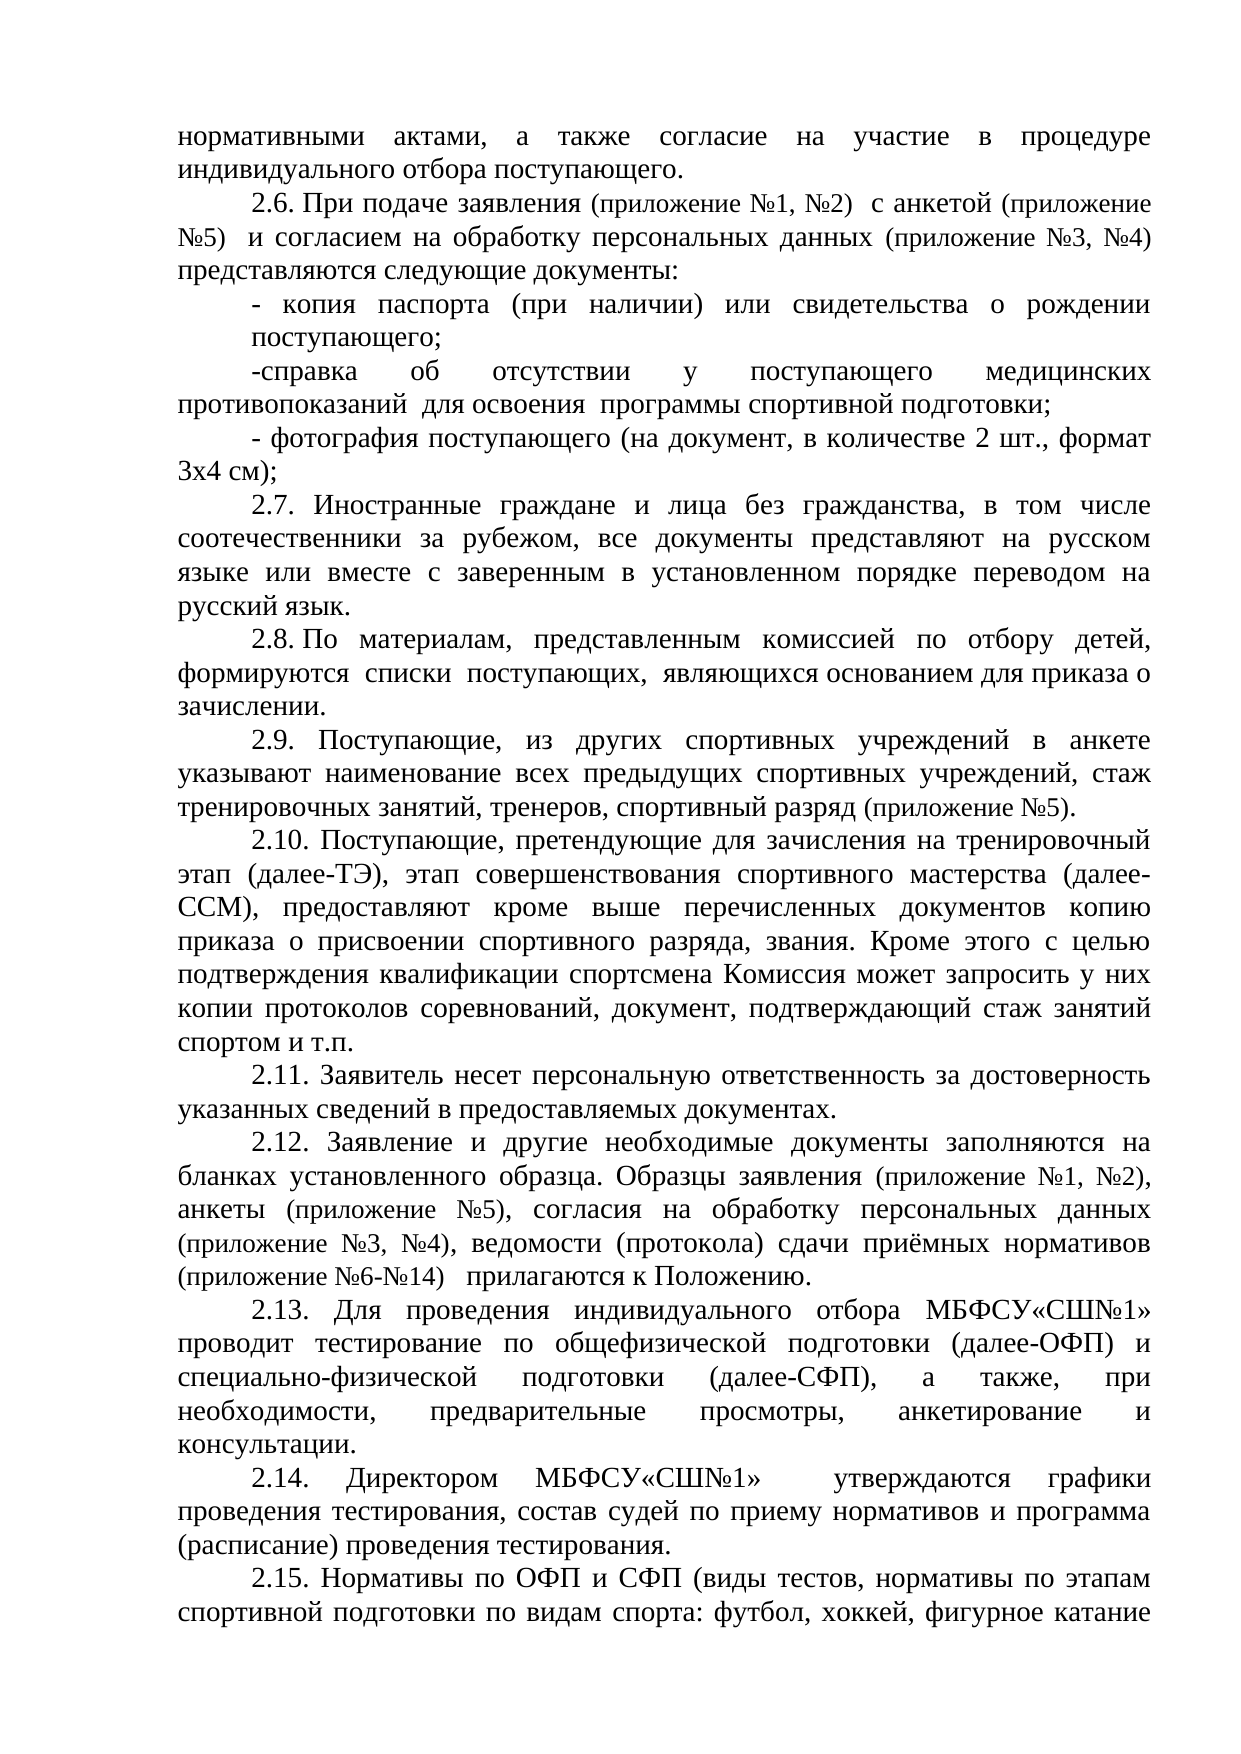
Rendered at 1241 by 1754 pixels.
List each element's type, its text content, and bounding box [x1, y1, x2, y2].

text 2.13. Для проведения индивидуального отбора МБФСУ«СШ№1» проводит тестирование по общефизической подготовки (далее-ОФП) и специально-физической подготовки (далее-СФП), а также, при необходимости, предварительные просмотры, анкетирование и консультации. [177, 1292, 1152, 1460]
text - фотография поступающего (на документ, в количестве 2 шт., формат 3х4 см); [177, 420, 1152, 487]
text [177, 118, 1152, 185]
text 2.8. По материалам, представленным комиссией по отбору детей, формируются списки поступающих, являющихся основанием для приказа о зачислении. [177, 621, 1152, 722]
text 2.14. Директором МБФСУ«СШ№1» утверждаются графики проведения тестирования, состав судей по приему нормативов и программа (расписание) проведения тестирования. [177, 1460, 1152, 1560]
text - копия паспорта (при наличии) или свидетельства о рождении поступающего; [251, 286, 1152, 353]
text -справка об отсутствии у поступающего медицинских противопоказаний для освоения программы спортивной подготовки; [177, 353, 1152, 420]
text 2.10. Поступающие, претендующие для зачисления на тренировочный этап (далее-ТЭ), этап совершенствования спортивного мастерства (далее-ССМ), предоставляют кроме выше перечисленных документов копию приказа о присвоении спортивного разряда, звания. Кроме этого с целью подтверждения квалификации спортсмена Комиссия может запросить у них копии протоколов соревнований, документ, подтверждающий стаж занятий спортом и т.п. [177, 822, 1152, 1057]
text 2.11. Заявитель несет персональную ответственность за достоверность указанных сведений в предоставляемых документах. [177, 1057, 1152, 1124]
text 2.6. При подаче заявления (приложение №1, №2) с анкетой (приложение №5) и согласием на обработку персональных данных (приложение №3, №4) представляются следующие документы: [177, 185, 1152, 286]
text 2.7. Иностранные граждане и лица без гражданства, в том числе соотечественники за рубежом, все документы представляют на русском языке или вместе с заверенным в установленном порядке переводом на русский язык. [177, 487, 1152, 621]
text 2.12. Заявление и другие необходимые документы заполняются на бланках установленного образца. Образцы заявления (приложение №1, №2), анкеты (приложение №5), согласия на обработку персональных данных (приложение №3, №4), ведомости (протокола) сдачи приёмных нормативов (приложение №6-№14) прилагаются к Положению. [177, 1124, 1152, 1292]
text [177, 1560, 1152, 1627]
text 2.9. Поступающие, из других спортивных учреждений в анкете указывают наименование всех предыдущих спортивных учреждений, стаж тренировочных занятий, тренеров, спортивный разряд (приложение №5). [177, 722, 1152, 822]
